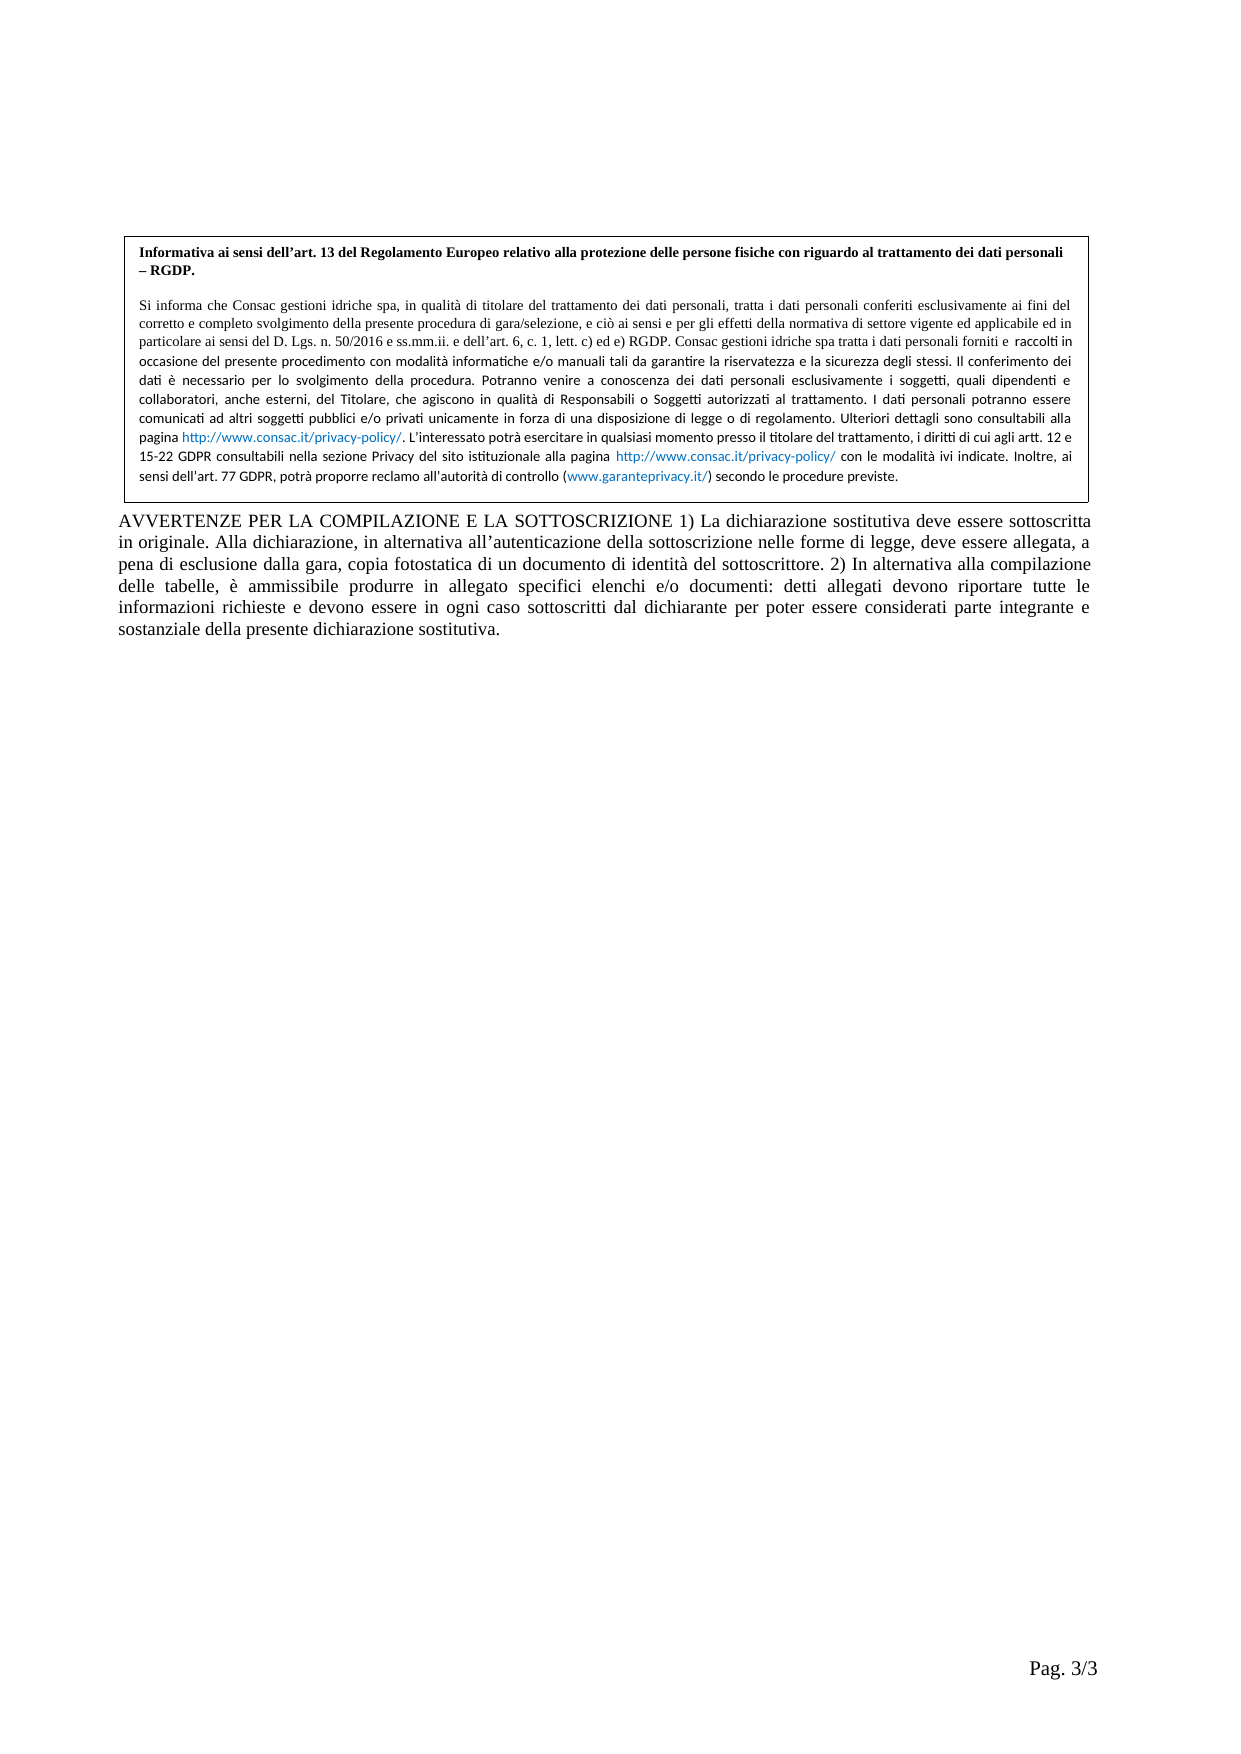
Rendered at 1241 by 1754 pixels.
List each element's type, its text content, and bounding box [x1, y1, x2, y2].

text AVVERTENZE PER LA COMPILAZIONE E LA SOTTOSCRIZIONE 1) La dichiarazione sostitutiva deve essere sottoscritta in originale. Alla dichiarazione, in alternativa all’autenticazione della sottoscrizione nelle forme di legge, deve essere allegata, a pena di esclusione dalla gara, copia fotostatica di un documento di identità del sottoscrittore. 2) In alternativa alla compilazione delle tabelle, è ammissibile produrre in allegato specifici elenchi e/o documenti: detti allegati devono riportare tutte le informazioni richieste e devono essere in ogni caso sottoscritti dal dichiarante per poter essere considerati parte integrante e sostanziale della presente dichiarazione sostitutiva. [118, 236, 1092, 639]
